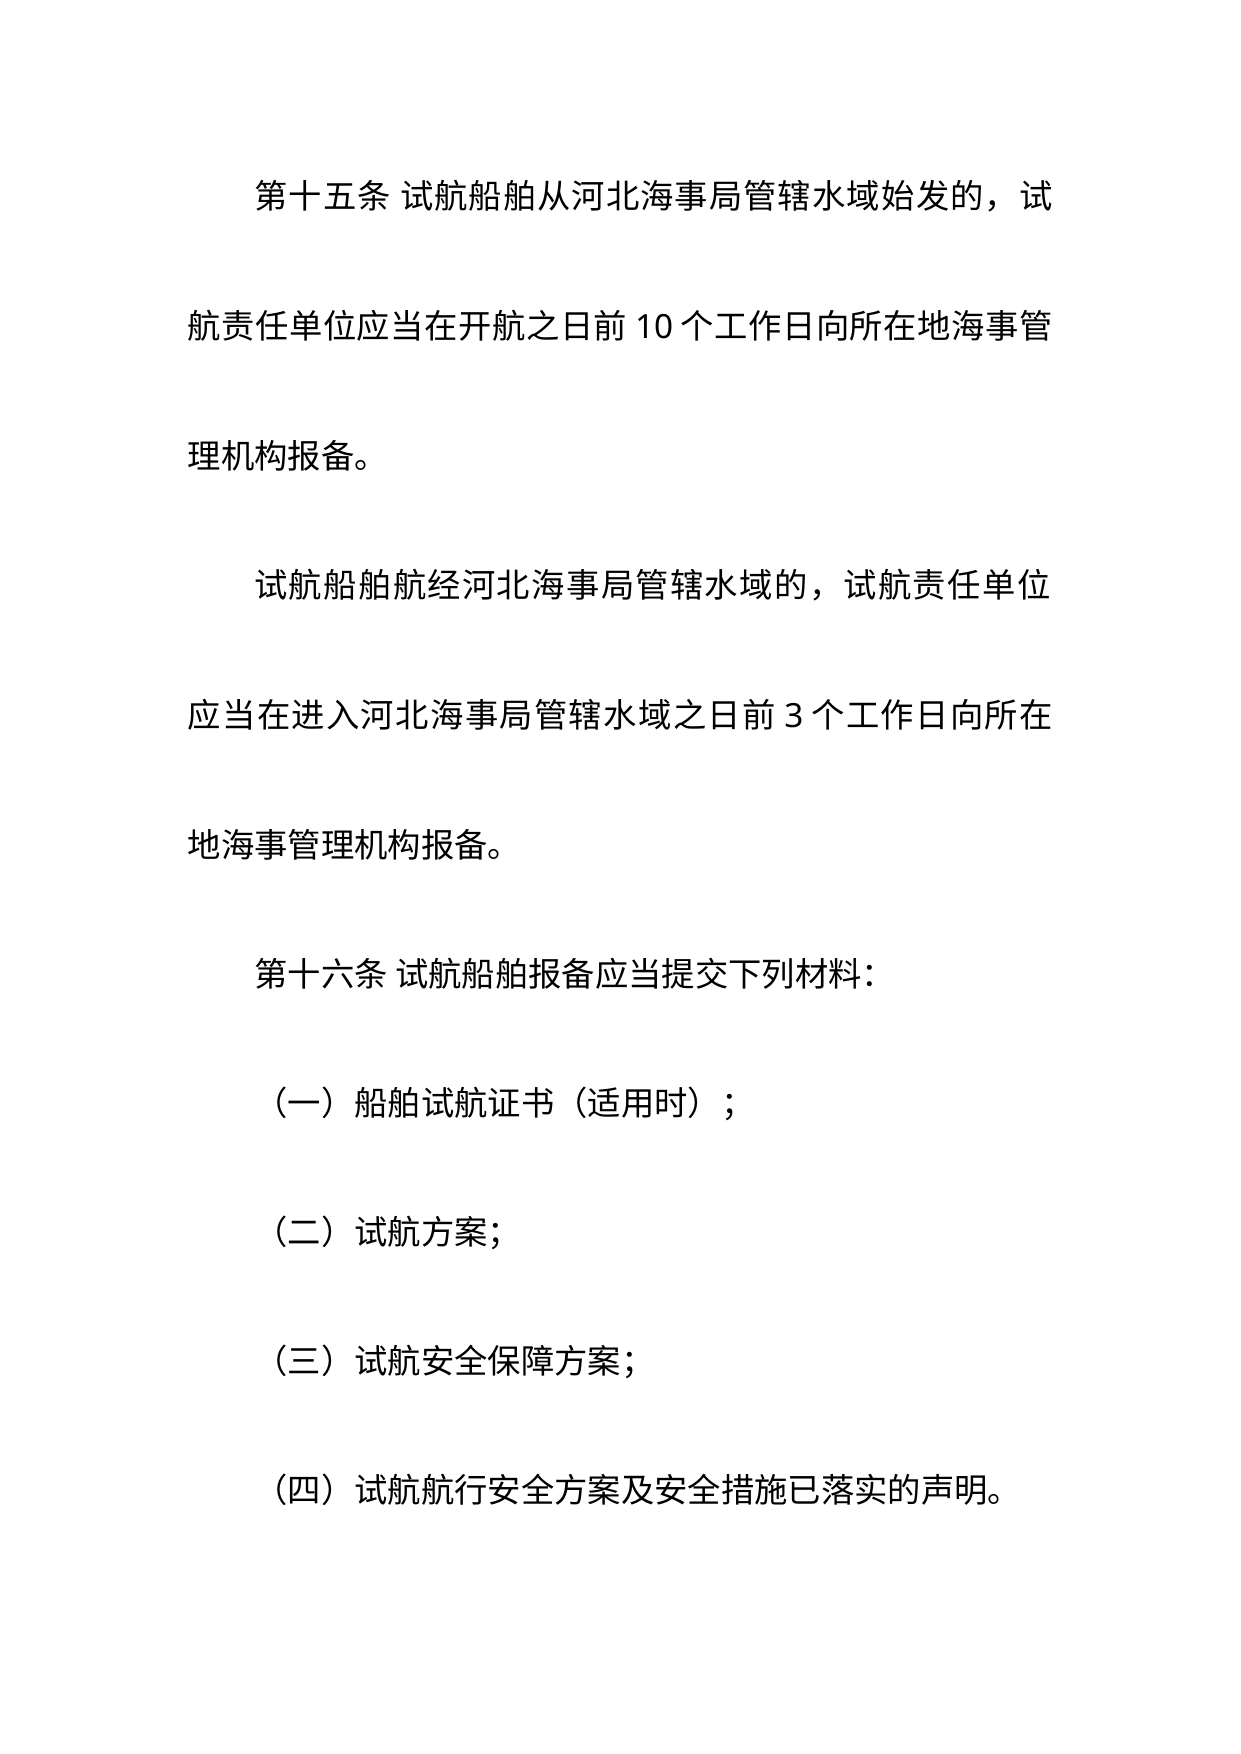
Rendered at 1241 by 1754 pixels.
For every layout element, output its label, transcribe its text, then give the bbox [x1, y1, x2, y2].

text （四）试航航行安全方案及安全措施已落实的声明。 [187, 1455, 1053, 1520]
text 第十五条 试航船舶从河北海事局管辖水域始发的，试航责任单位应当在开航之日前10个工作日向所在地海事管理机构报备。 [187, 162, 1053, 487]
text （三）试航安全保障方案； [187, 1326, 1053, 1391]
text 试航船舶航经河北海事局管辖水域的，试航责任单位应当在进入河北海事局管辖水域之日前3个工作日向所在地海事管理机构报备。 [187, 551, 1053, 876]
text （一）船舶试航证书（适用时）； [187, 1068, 1053, 1133]
text 第十六条 试航船舶报备应当提交下列材料： [187, 940, 1053, 1005]
text （二）试航方案； [187, 1197, 1053, 1262]
